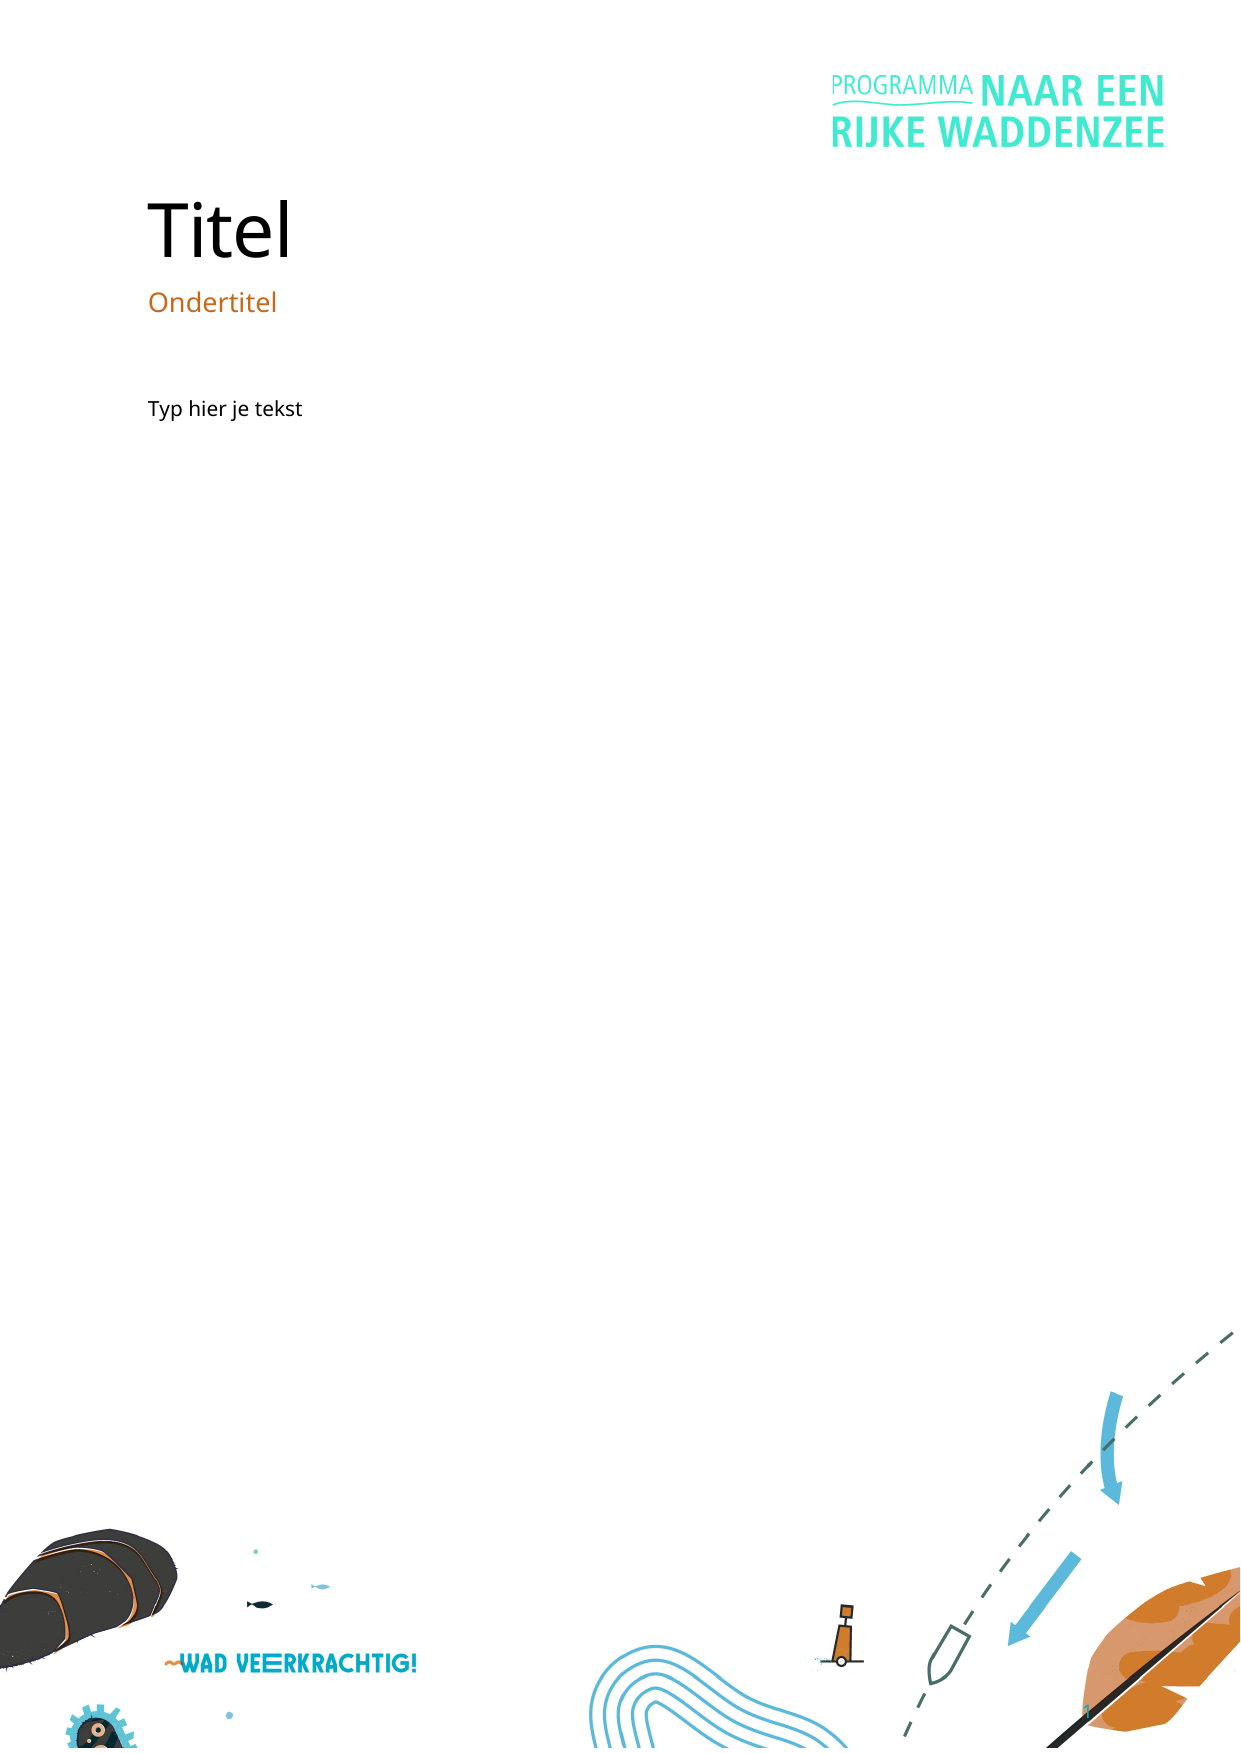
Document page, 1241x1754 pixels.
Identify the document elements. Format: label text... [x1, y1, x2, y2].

subtitle Ondertitel [148, 283, 1092, 394]
picture [0, 1323, 1241, 1748]
title Titel [148, 177, 1092, 279]
picture [832, 75, 1164, 147]
text Typ hier je tekst [148, 394, 1092, 452]
